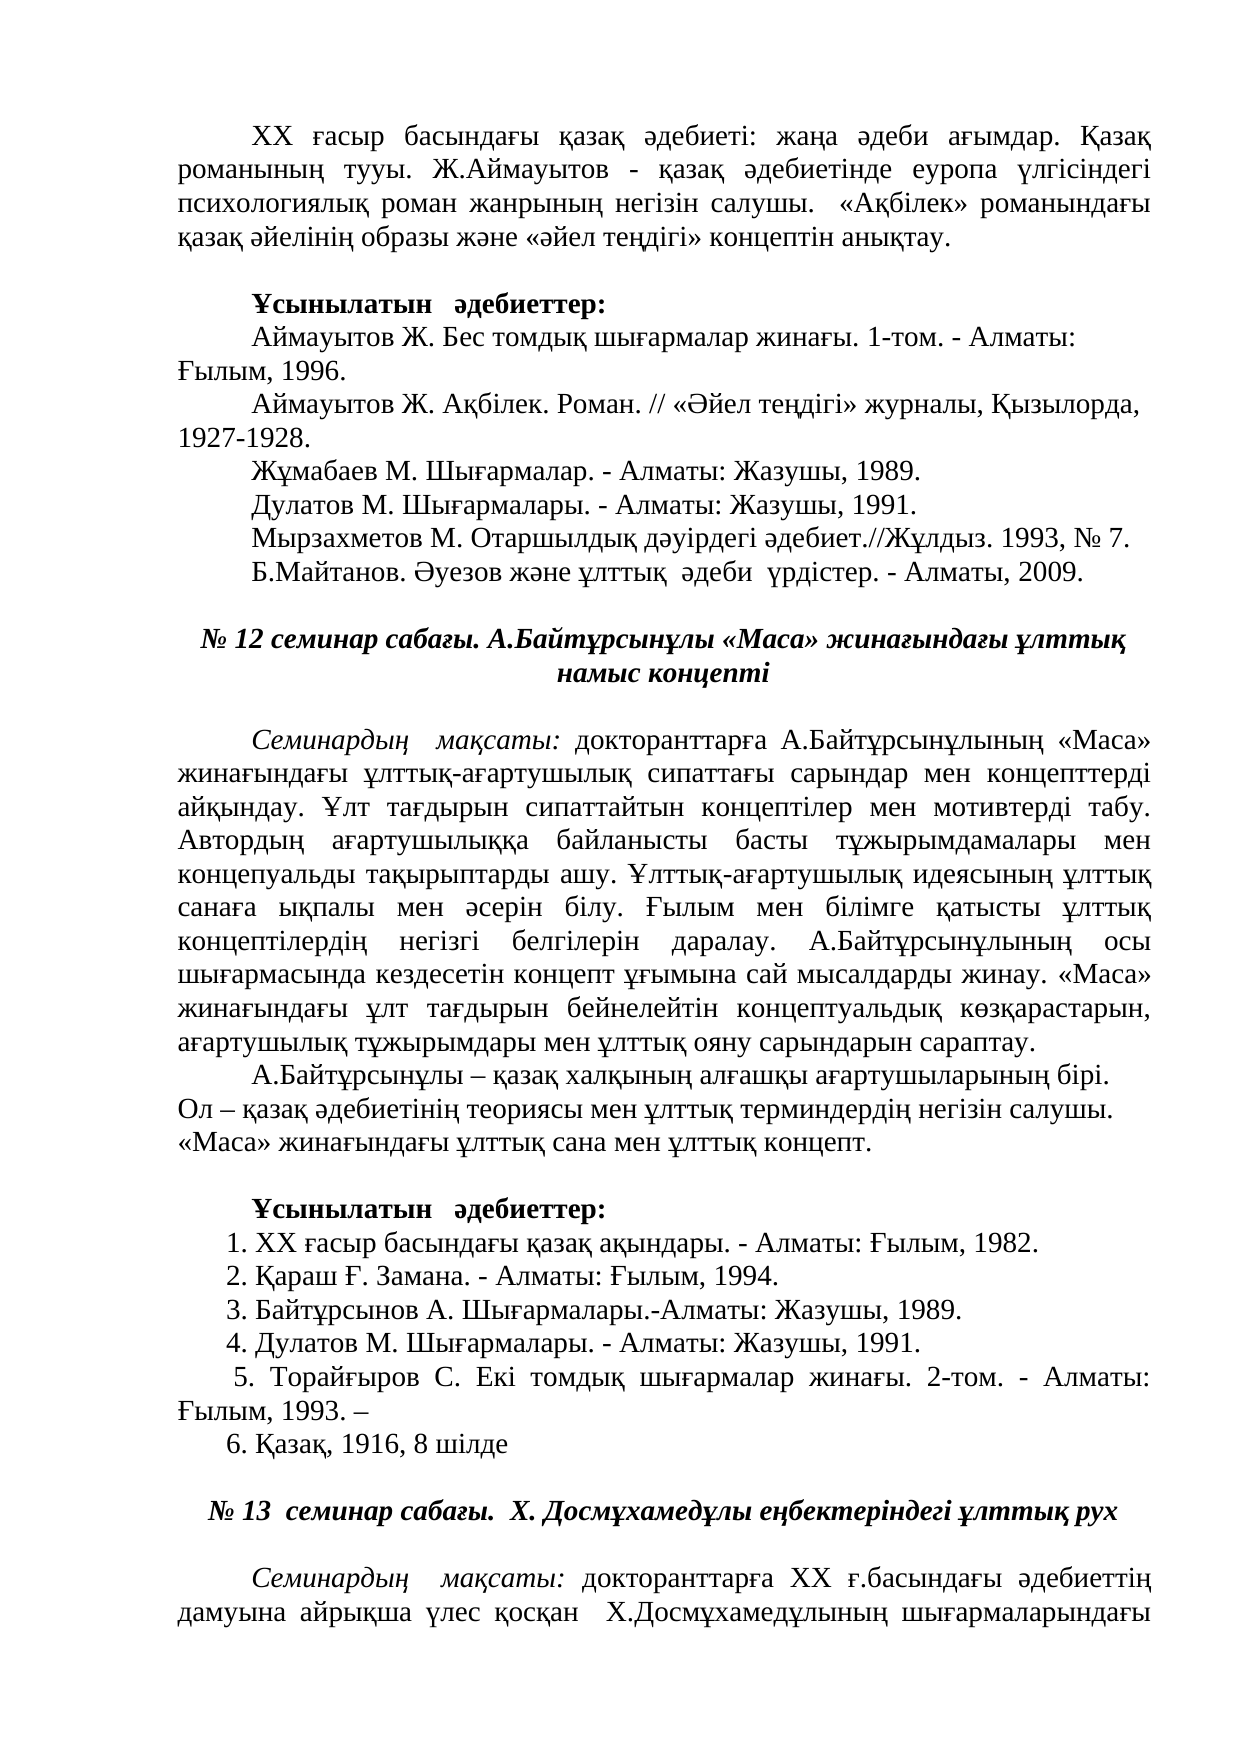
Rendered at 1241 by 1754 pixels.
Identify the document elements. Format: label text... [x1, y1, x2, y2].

text Семинардың мақсаты: докторанттарға А.Байтұрсынұлының «Маса» жинағындағы ұлттық-ағартушылық сипаттағы сарындар мен концепттерді айқындау. Ұлт тағдырын сипаттайтын концептілер мен мотивтерді табу. Автордың ағартушылыққа байланысты басты тұжырымдамалары мен концепуальды тақырыптарды ашу. Ұлттық-ағартушылық идеясының ұлттық санаға ықпалы мен әсерін білу. Ғылым мен білімге қатысты ұлттық концептілердің негізгі белгілерін даралау. А.Байтұрсынұлының осы шығармасында кездесетін концепт ұғымына сай мысалдарды жинау. «Маса» жинағындағы ұлт тағдырын бейнелейтін концептуальдық көзқарастарын, ағартушылық тұжырымдары мен ұлттық ояну сарындарын сараптау. [177, 722, 1152, 1057]
text Дулатов М. Шығармалары. - Алматы: Жазушы, 1991. [177, 487, 1152, 521]
text Аймауытов Ж. Ақбілек. Роман. // «Әйел теңдігі» журналы, Қызылорда, 1927-1928. [177, 386, 1152, 453]
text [177, 1560, 1152, 1627]
text № 12 семинар сабағы. А.Байтұрсынұлы «Маса» жинағындағы ұлттық намыс концепті [177, 621, 1152, 688]
text 1. ХХ ғасыр басындағы қазақ ақындары. - Алматы: Ғылым, 1982. [177, 1225, 1152, 1258]
text Ұсынылатын әдебиеттер: [251, 1191, 1152, 1225]
text А.Байтұрсынұлы – қазақ халқының алғашқы ағартушыларының бірі. Ол – қазақ әдебиетінің теориясы мен ұлттық терминдердің негізін салушы. «Маса» жинағындағы ұлттық сана мен ұлттық концепт. [177, 1057, 1152, 1158]
text Аймауытов Ж. Бес томдық шығармалар жинағы. 1-том. - Алматы: Ғылым, 1996. [177, 319, 1152, 386]
text 6. Қазақ, 1916, 8 шiлде [177, 1426, 1152, 1460]
text № 13 семинар сабағы. Х. Досмұхамедұлы еңбектеріндегі ұлттық рух [177, 1493, 1152, 1527]
text Ұсынылатын әдебиеттер: [251, 286, 1152, 319]
text ХХ ғасыр басындағы қазақ әдебиеті: жаңа әдеби ағымдар. Қазақ романының тууы. Ж.Аймауытов - қазақ әдебиетінде еуропа үлгісіндегі психологиялық роман жанрының негізін салушы. «Ақбілек» романындағы қазақ әйелінің образы және «әйел теңдігі» концептін анықтау. [177, 118, 1152, 252]
text Жұмабаев М. Шығармалар. - Алматы: Жазушы, 1989. [177, 453, 1152, 487]
text 3. Байтұрсынов А. Шығармалары.-Алматы: Жазушы, 1989. [177, 1292, 1152, 1326]
text Мырзахметов М. Отаршылдық дәуiрдегi әдебиет.//Жұлдыз. 1993, № 7. [177, 521, 1152, 554]
text 4. Дулатов М. Шығармалары. - Алматы: Жазушы, 1991. [177, 1326, 1152, 1359]
text 5. Торайғыров С. Екi томдық шығармалар жинағы. 2-том. - Алматы: Ғылым, 1993. – [177, 1359, 1152, 1426]
text Б.Майтанов. Әуезов және ұлттық әдеби үрдістер. - Алматы, 2009. [177, 554, 1152, 588]
text 2. Қараш Ғ. Замана. - Алматы: Ғылым, 1994. [177, 1258, 1152, 1292]
